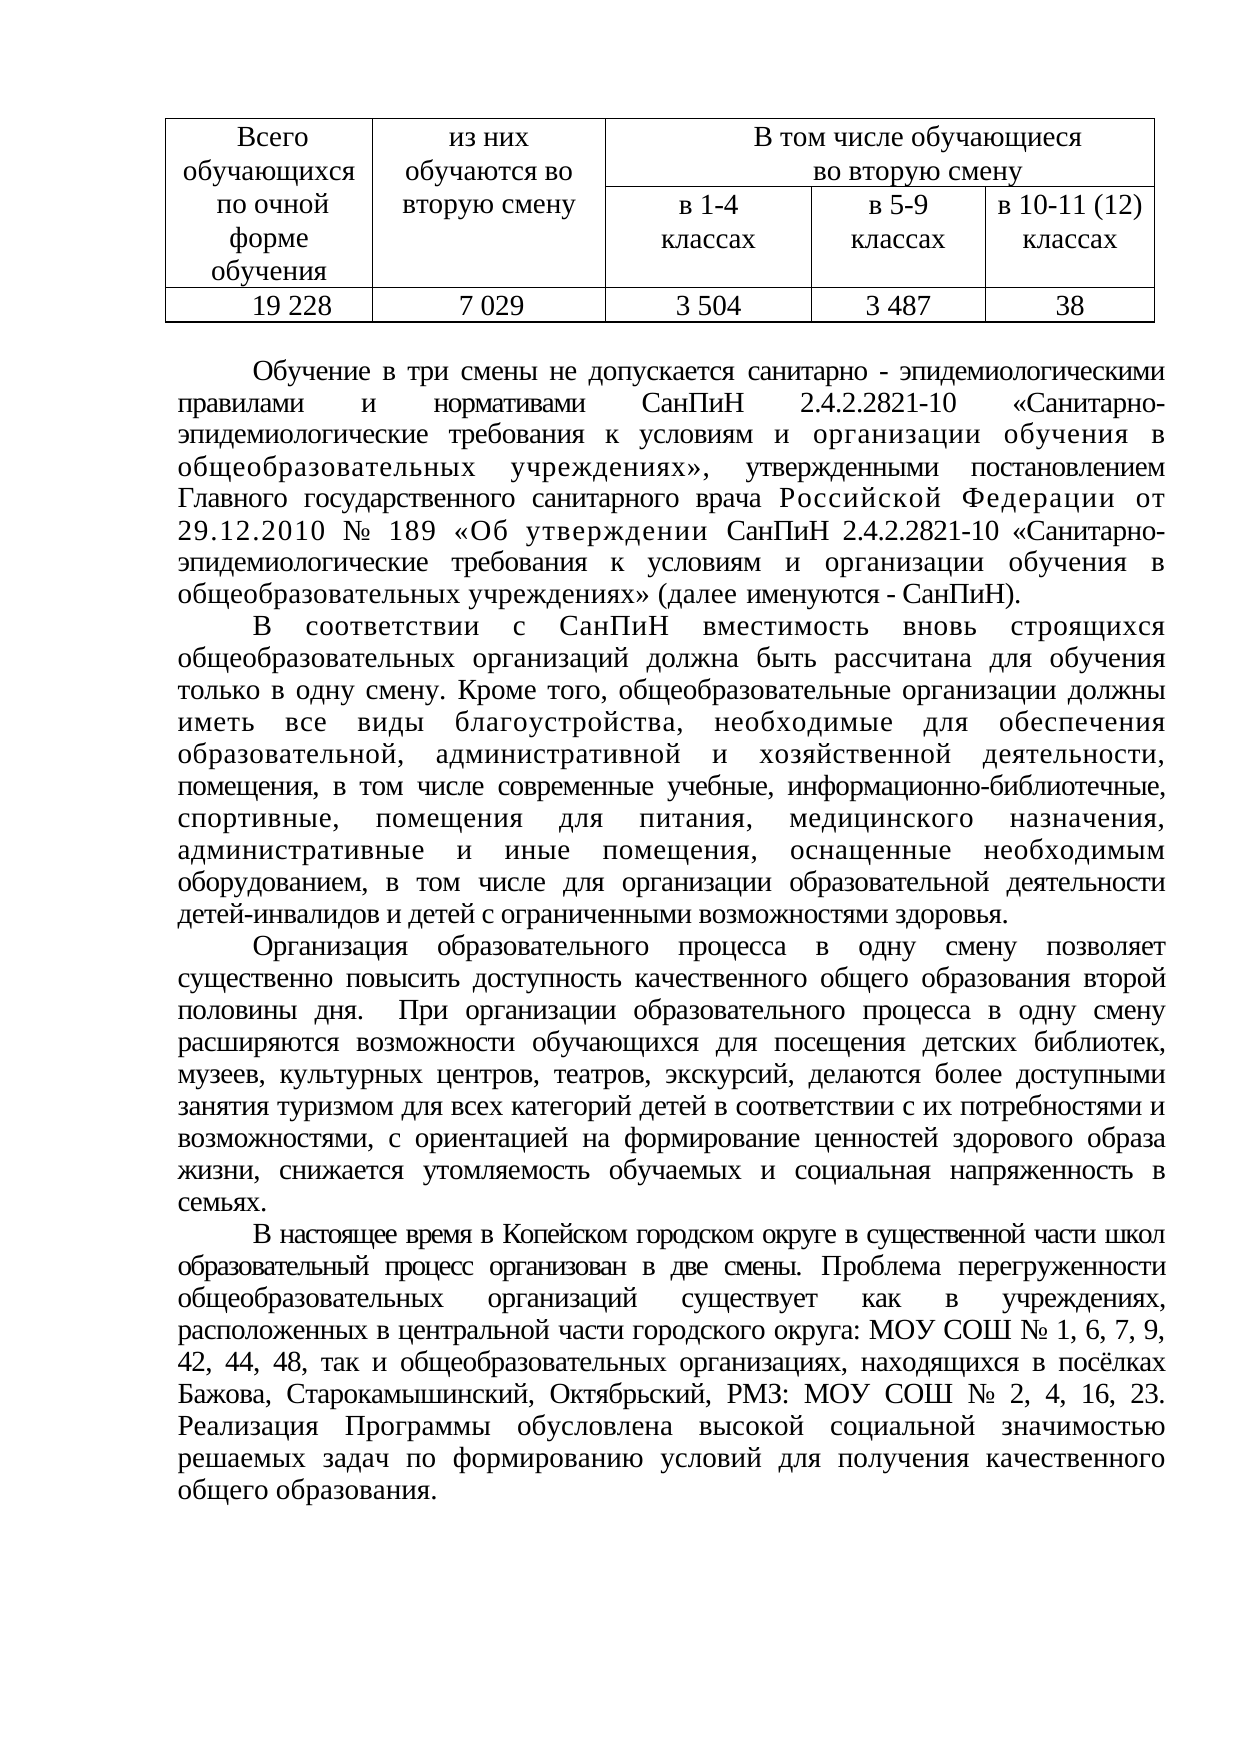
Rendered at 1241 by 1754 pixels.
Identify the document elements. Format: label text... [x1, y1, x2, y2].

table_cell в 5-9 классах [812, 187, 985, 287]
table_header из них обучаются во вторую смену [373, 119, 605, 287]
text В настоящее время в Копейском городском округе в существенной части школ образовательный процесс организован в две смены. Проблема перегруженности общеобразовательных организаций существует как в учреждениях, расположенных в центральной части городского округа: МОУ СОШ № 1, 6, 7, 9, 42, 44, 48, так и общеобразовательных организациях, находящихся в посёлках Бажова, Старокамышинский, Октябрьский, РМЗ: МОУ СОШ № 2, 4, 16, 23. Реализация Программы обусловлена высокой социальной значимостью решаемых задач по формированию условий для получения качественного общего образования. [177, 1218, 1167, 1506]
table_header В том числе обучающиеся во вторую смену [606, 119, 1154, 186]
table_cell 38 [986, 288, 1154, 321]
table_cell в 10-11 (12) классах [986, 187, 1154, 287]
table_header Всего обучающихся по очной форме обучения [166, 119, 372, 287]
table_cell 3 487 [812, 288, 985, 321]
table_cell 19 228 [166, 288, 372, 321]
table_cell в 1-4 классах [606, 187, 811, 287]
table_cell 3 504 [606, 288, 811, 321]
text Обучение в три смены не допускается санитарно - эпидемиологическими правилами и нормативами СанПиН 2.4.2.2821-10 «Санитарно-эпидемиологические требования к условиям и организации обучения в общеобразовательных учреждениях», утвержденными постановлением Главного государственного санитарного врача Российской Федерации от 29.12.2010 № 189 «Об утверждении СанПиН 2.4.2.2821-10 «Санитарно-эпидемиологические требования к условиям и организации обучения в общеобразовательных учреждениях» (далее именуются - СанПиН). [177, 354, 1166, 610]
text В соответствии с СанПиН вместимость вновь строящихся общеобразовательных организаций должна быть рассчитана для обучения только в одну смену. Кроме того, общеобразовательные организации должны иметь все виды благоустройства, необходимые для обеспечения образовательной, административной и хозяйственной деятельности, помещения, в том числе современные учебные, информационно-библиотечные, спортивные, помещения для питания, медицинского назначения, административные и иные помещения, оснащенные необходимым оборудованием, в том числе для организации образовательной деятельности детей-инвалидов и детей с ограниченными возможностями здоровья. [177, 610, 1167, 930]
text Организация образовательного процесса в одну смену позволяет существенно повысить доступность качественного общего образования второй половины дня. При организации образовательного процесса в одну смену расширяются возможности обучающихся для посещения детских библиотек, музеев, культурных центров, театров, экскурсий, делаются более доступными занятия туризмом для всех категорий детей в соответствии с их потребностями и возможностями, с ориентацией на формирование ценностей здорового образа жизни, снижается утомляемость обучаемых и социальная напряженность в семьях. [177, 930, 1167, 1218]
table_cell 7 029 [373, 288, 605, 321]
